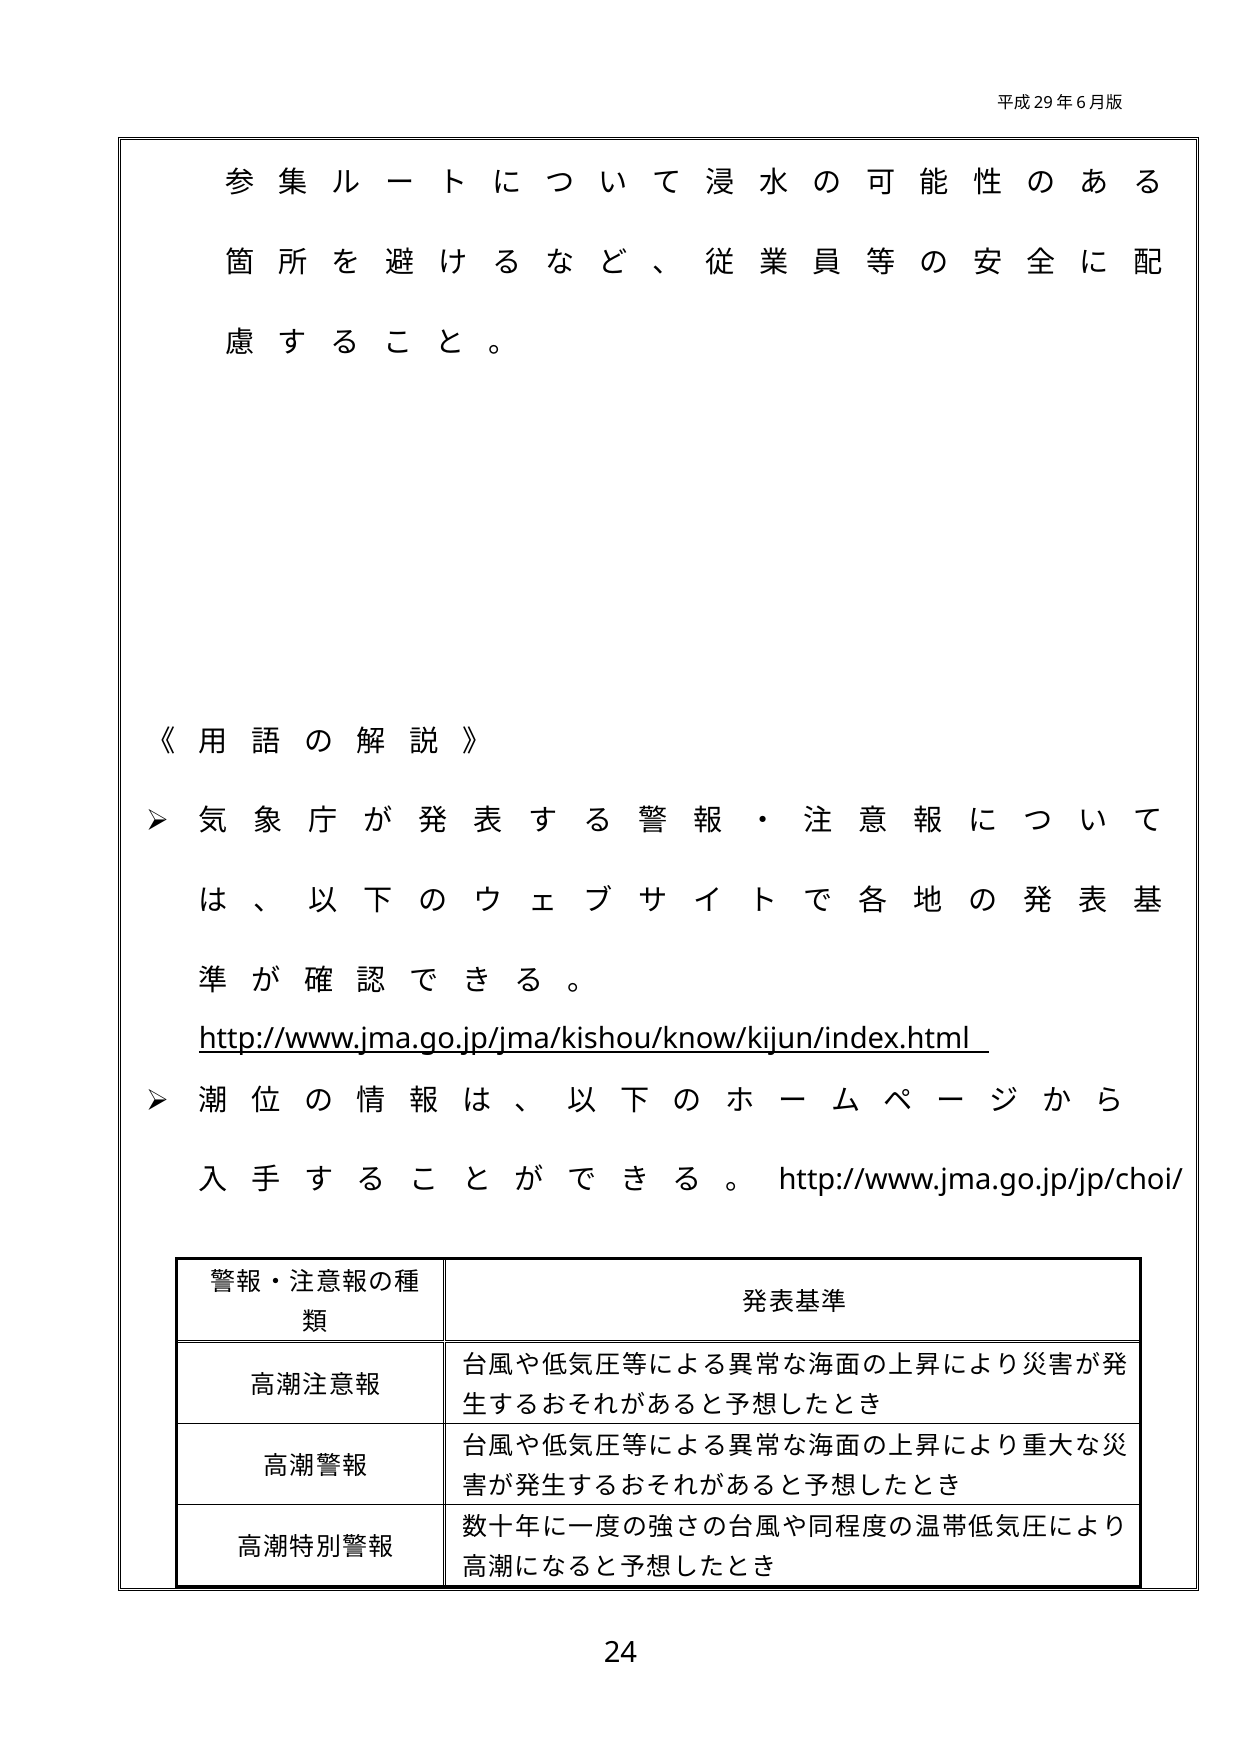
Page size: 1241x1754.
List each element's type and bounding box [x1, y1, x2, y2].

table_header [121, 140, 1196, 1588]
